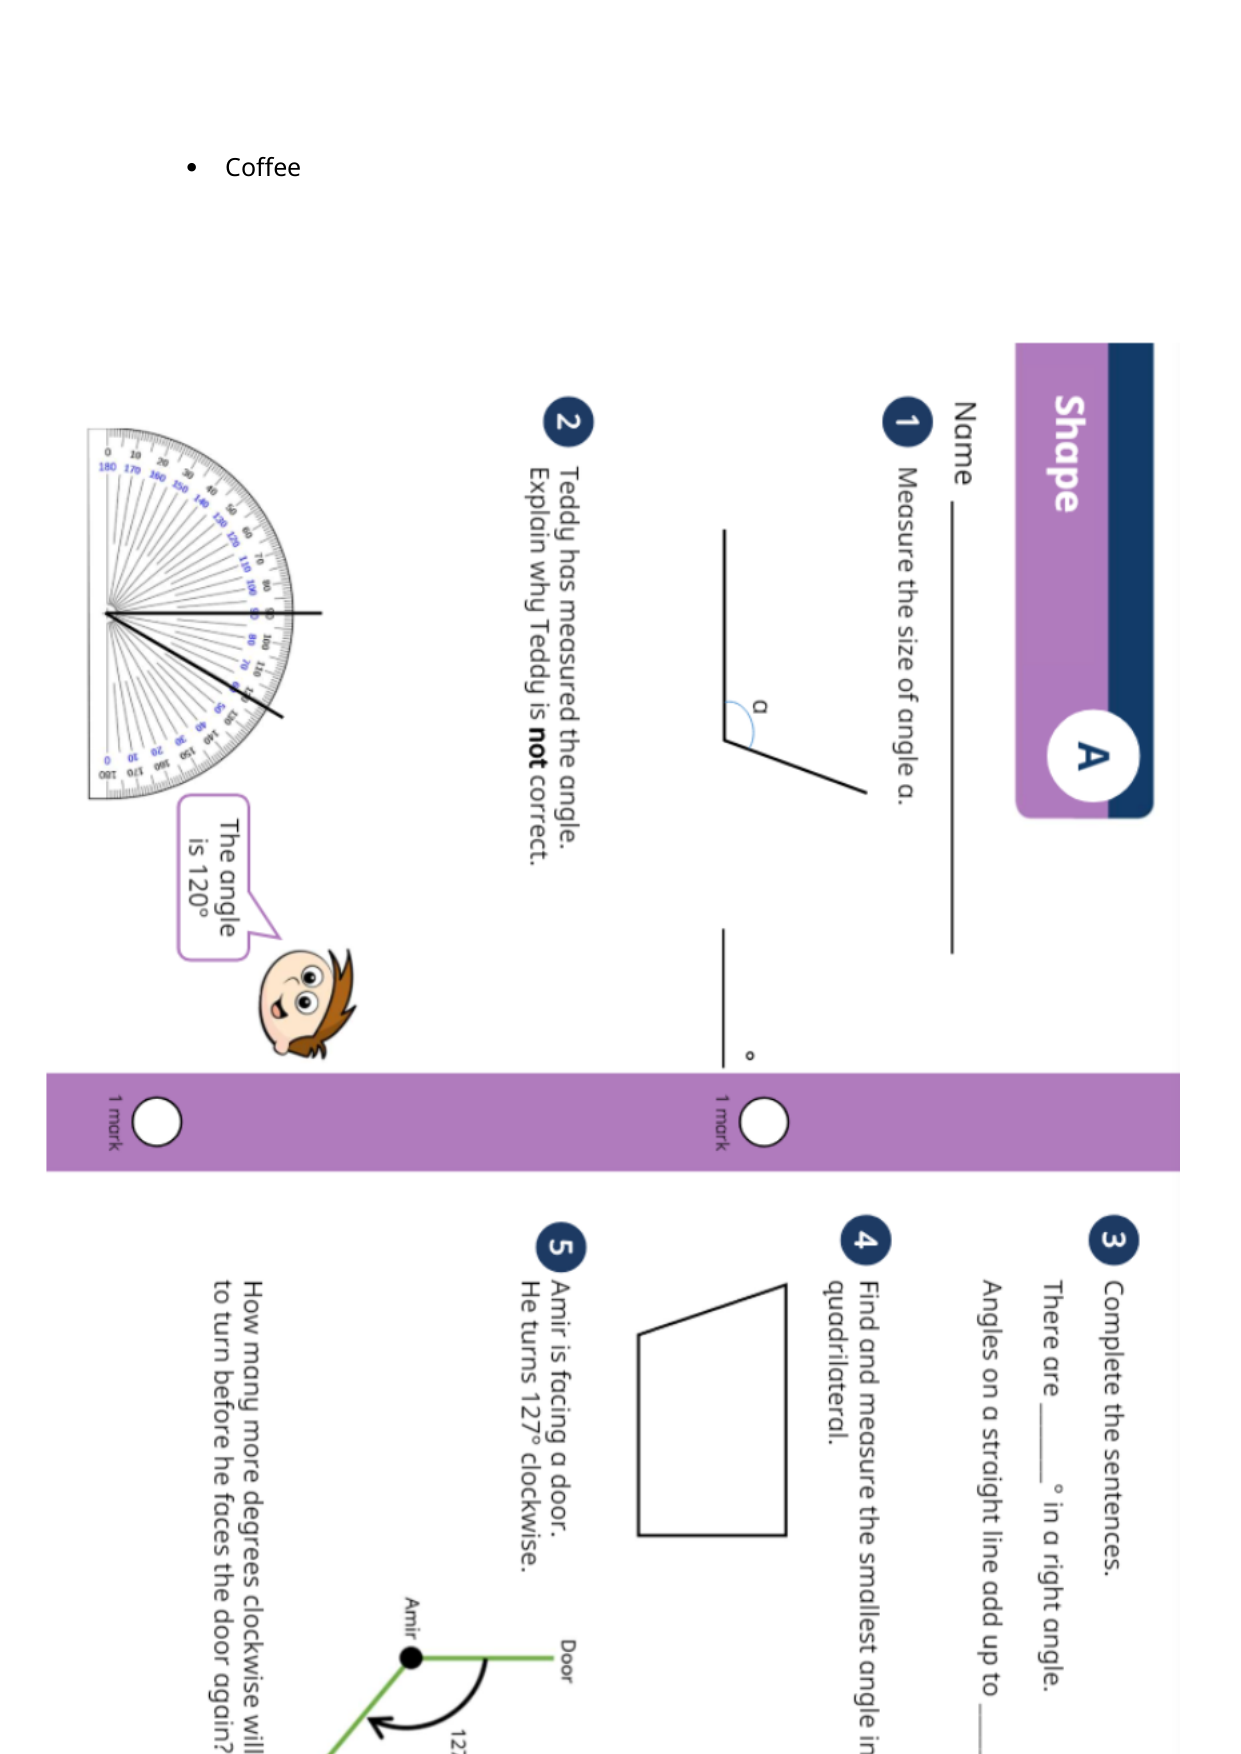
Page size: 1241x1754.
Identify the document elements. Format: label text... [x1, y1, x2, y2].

picture [47, 344, 1180, 1754]
list Coffee [187, 150, 1090, 184]
